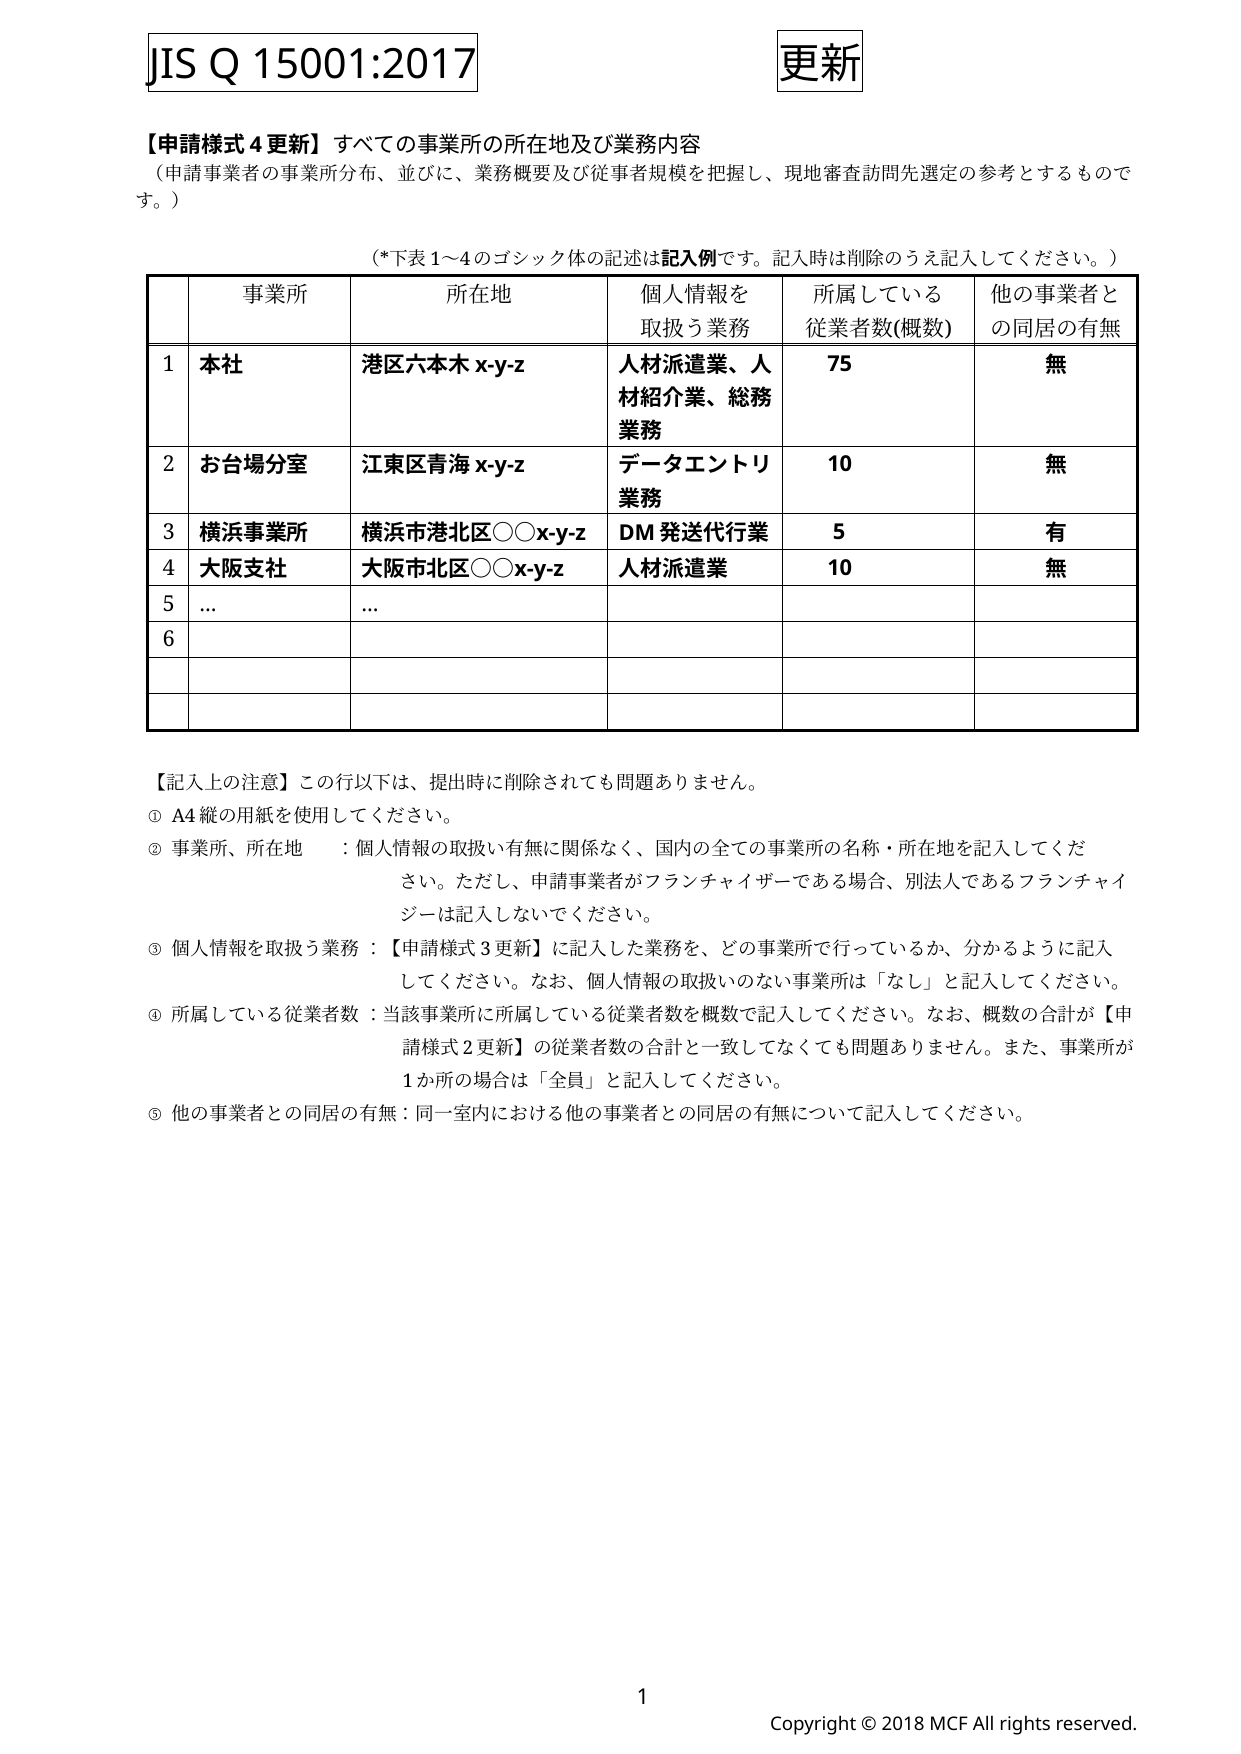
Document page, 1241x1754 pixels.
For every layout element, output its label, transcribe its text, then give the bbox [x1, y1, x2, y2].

table_cell [351, 658, 607, 693]
table_header 所属している 従業者数(概数) [783, 277, 974, 343]
table_header 個人情報を 取扱う業務 [608, 277, 782, 343]
table_cell [975, 622, 1136, 657]
text さい。ただし、申請事業者がフランチャイザーである場合、別法人であるフランチャイ [399, 864, 1137, 897]
table_cell [189, 694, 350, 728]
table_header 所在地 [351, 277, 607, 343]
table_cell 有 [975, 514, 1136, 549]
table_cell 5 [783, 514, 974, 549]
table_cell 大阪支社 [189, 550, 350, 585]
table_cell DM発送代行業 [608, 514, 782, 549]
table_cell 港区六本木x-y-z [351, 346, 607, 446]
table_cell 2 [149, 447, 188, 513]
table_cell [783, 586, 974, 621]
table_cell データエントリ業務 [608, 447, 782, 513]
table_cell 1 [149, 346, 188, 446]
text ③ 個人情報を取扱う業務 ：【申請様式3更新】に記入した業務を、どの事業所で行っているか、分かるように記入 [148, 930, 1137, 963]
table_cell [608, 658, 782, 693]
table_cell 無 [975, 550, 1136, 585]
text ジーは記入しないでください。 [399, 897, 1137, 930]
table_cell 10 [783, 550, 974, 585]
table_cell [351, 622, 607, 657]
table_cell [975, 586, 1136, 621]
table_cell 3 [149, 514, 188, 549]
table_cell [149, 658, 188, 693]
text ⑤ 他の事業者との同居の有無：同一室内における他の事業者との同居の有無について記入してください。 [148, 1096, 1137, 1129]
table_cell 75 [783, 346, 974, 446]
table_cell 大阪市北区○○x-y-z [351, 550, 607, 585]
table_header 他の事業者との同居の有無 [975, 277, 1136, 343]
table_cell お台場分室 [189, 447, 350, 513]
table_cell [189, 658, 350, 693]
text してください。なお、個人情報の取扱いのない事業所は「なし」と記入してください。 [148, 963, 1137, 997]
table_cell 10 [783, 447, 974, 513]
table_cell 6 [149, 622, 188, 657]
table_cell [351, 694, 607, 728]
table_cell [975, 658, 1136, 693]
table_cell … [351, 586, 607, 621]
text （*下表1～4のゴシック体の記述は記入例です。記入時は削除のうえ記入してください。） [148, 241, 1128, 274]
table_cell 人材派遣業、人材紹介業、総務業務 [608, 346, 782, 446]
table_cell [608, 694, 782, 728]
table_cell 江東区青海x-y-z [351, 447, 607, 513]
table_cell [608, 586, 782, 621]
table_cell [189, 622, 350, 657]
table_cell [783, 622, 974, 657]
table_cell 無 [975, 447, 1136, 513]
table_cell [783, 694, 974, 728]
table_cell 横浜事業所 [189, 514, 350, 549]
text 1か所の場合は「全員」と記入してください。 [177, 1063, 1137, 1096]
table_cell 5 [149, 586, 188, 621]
table_header [149, 277, 188, 343]
table_cell 本社 [189, 346, 350, 446]
text ② 事業所、所在地 ：個人情報の取扱い有無に関係なく、国内の全ての事業所の名称・所在地を記入してくだ [148, 831, 1137, 864]
table_cell 人材派遣業 [608, 550, 782, 585]
table_cell [608, 622, 782, 657]
table_cell [783, 658, 974, 693]
text ① A4縦の用紙を使用してください。 [148, 798, 1137, 831]
table_cell … [189, 586, 350, 621]
table_cell [975, 694, 1136, 728]
table_cell 横浜市港北区○○x-y-z [351, 514, 607, 549]
table_cell [149, 694, 188, 728]
text ④ 所属している従業者数 ：当該事業所に所属している従業者数を概数で記入してください。なお、概数の合計が【申 [148, 997, 1137, 1030]
text 請様式2更新】の従業者数の合計と一致してなくても問題ありません。また、事業所が [177, 1030, 1137, 1063]
text 【記入上の注意】この行以下は、提出時に削除されても問題ありません。 [148, 765, 1137, 798]
table_cell 4 [149, 550, 188, 585]
table_header 事業所 [189, 277, 350, 343]
table_cell 無 [975, 346, 1136, 446]
